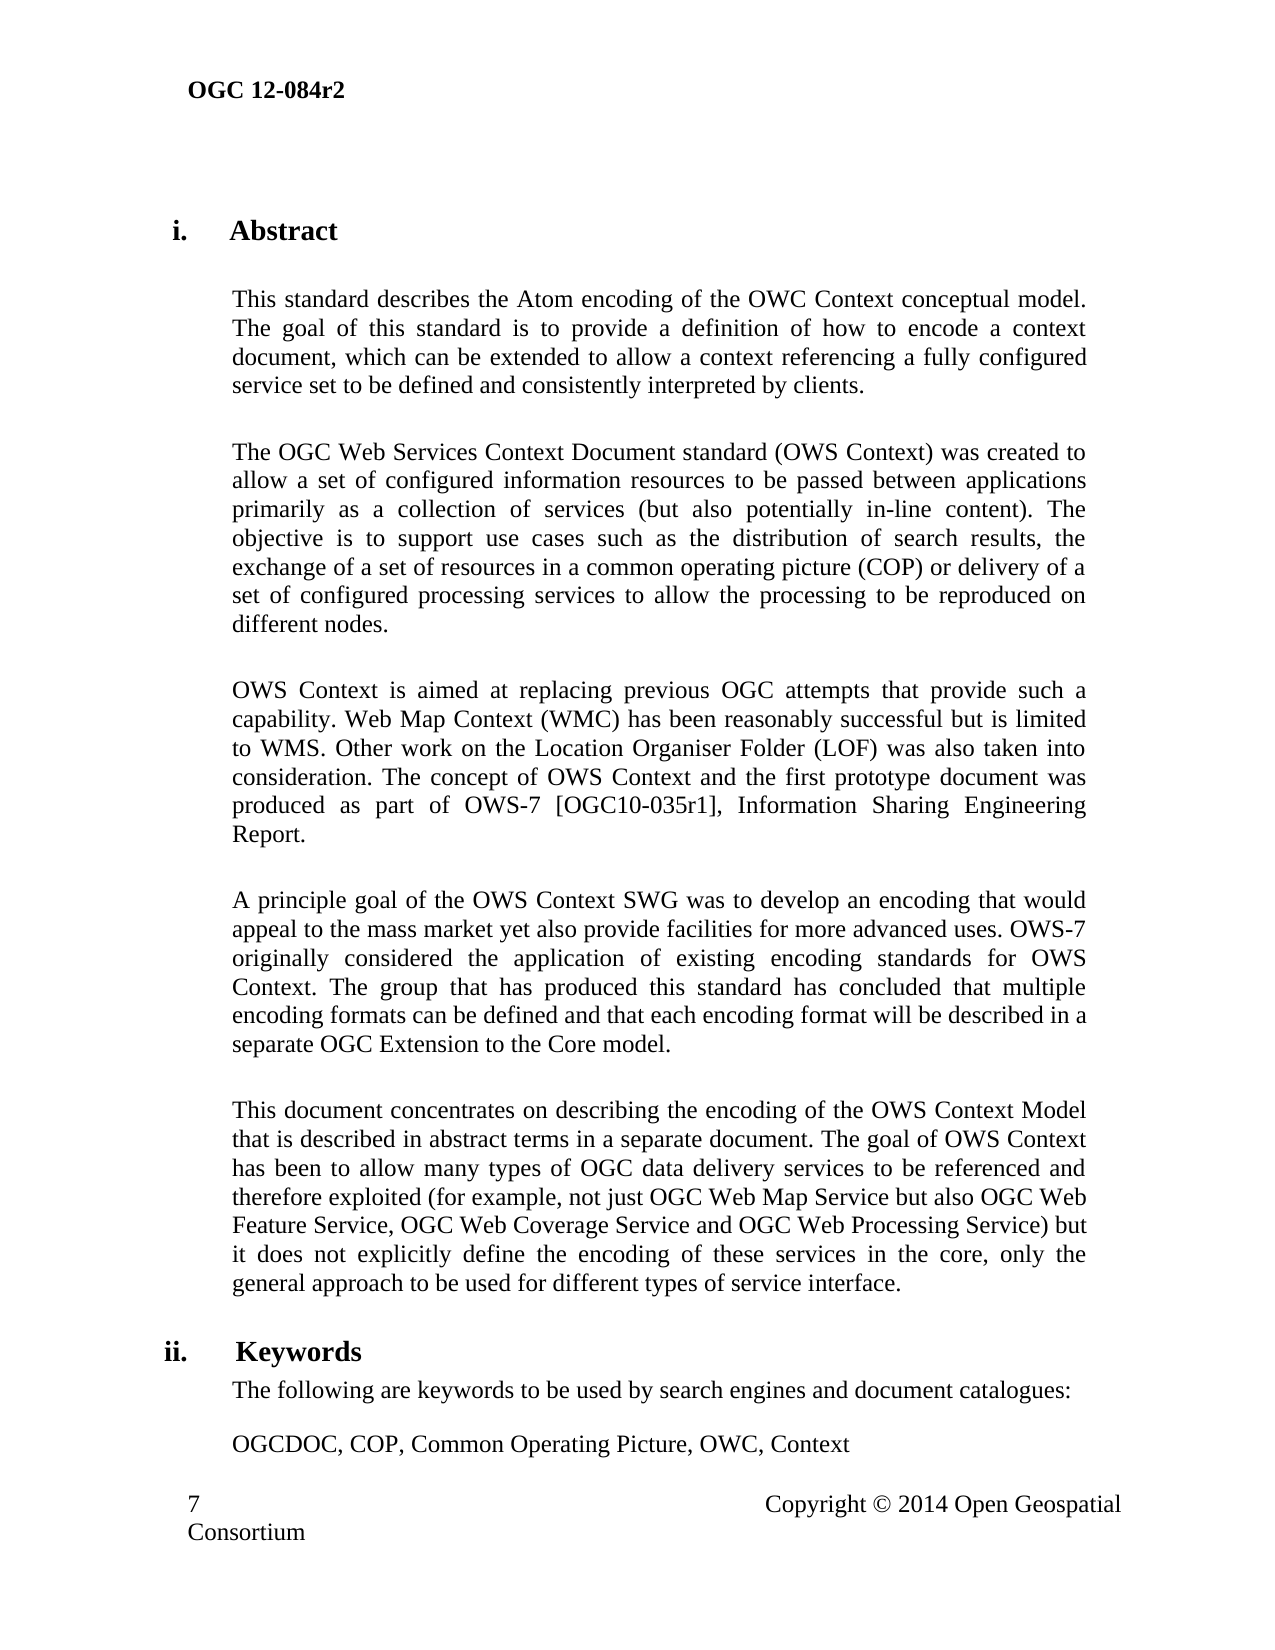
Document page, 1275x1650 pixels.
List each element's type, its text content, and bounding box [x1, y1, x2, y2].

list This document concentrates on describing the encoding of the OWS Context Model that is described in abstract terms in a separate document. The goal of OWS Context has been to allow many types of OGC data delivery services to be referenced and therefore exploited (for example, not just OGC Web Map Service but also OGC Web Feature Service, OGC Web Coverage Service and OGC Web Processing Service) but it does not explicitly define the encoding of these services in the core, only the general approach to be used for different types of service interface. [232, 1095, 1087, 1297]
text The following are keywords to be used by search engines and document catalogues: [232, 1375, 1087, 1404]
text Keywords [187, 1334, 1087, 1368]
list A principle goal of the OWS Context SWG was to develop an encoding that would appeal to the mass market yet also provide facilities for more advanced uses. OWS-7 originally considered the application of existing encoding standards for OWS Context. The group that has produced this standard has concluded that multiple encoding formats can be defined and that each encoding format will be described in a separate OGC Extension to the Core model. [232, 885, 1087, 1058]
list This standard describes the Atom encoding of the OWC Context conceptual model. The goal of this standard is to provide a definition of how to encode a context document, which can be extended to allow a context referencing a fully configured service set to be defined and consistently interpreted by clients. [232, 284, 1087, 399]
list OWS Context is aimed at replacing previous OGC attempts that provide such a capability. Web Map Context (WMC) has been reasonably successful but is limited to WMS. Other work on the Location Organiser Folder (LOF) was also taken into consideration. The concept of OWS Context and the first prototype document was produced as part of OWS-7 [OGC10-035r1], Information Sharing Engineering Report. [232, 675, 1087, 848]
text OGCDOC, COP, Common Operating Picture, OWC, Context [232, 1429, 1087, 1457]
list The OGC Web Services Context Document standard (OWS Context) was created to allow a set of configured information resources to be passed between applications primarily as a collection of services (but also potentially in-line content). The objective is to support use cases such as the distribution of search results, the exchange of a set of resources in a common operating picture (COP) or delivery of a set of configured processing services to allow the processing to be reproduced on different nodes. [232, 437, 1087, 638]
text Abstract [187, 213, 1087, 247]
